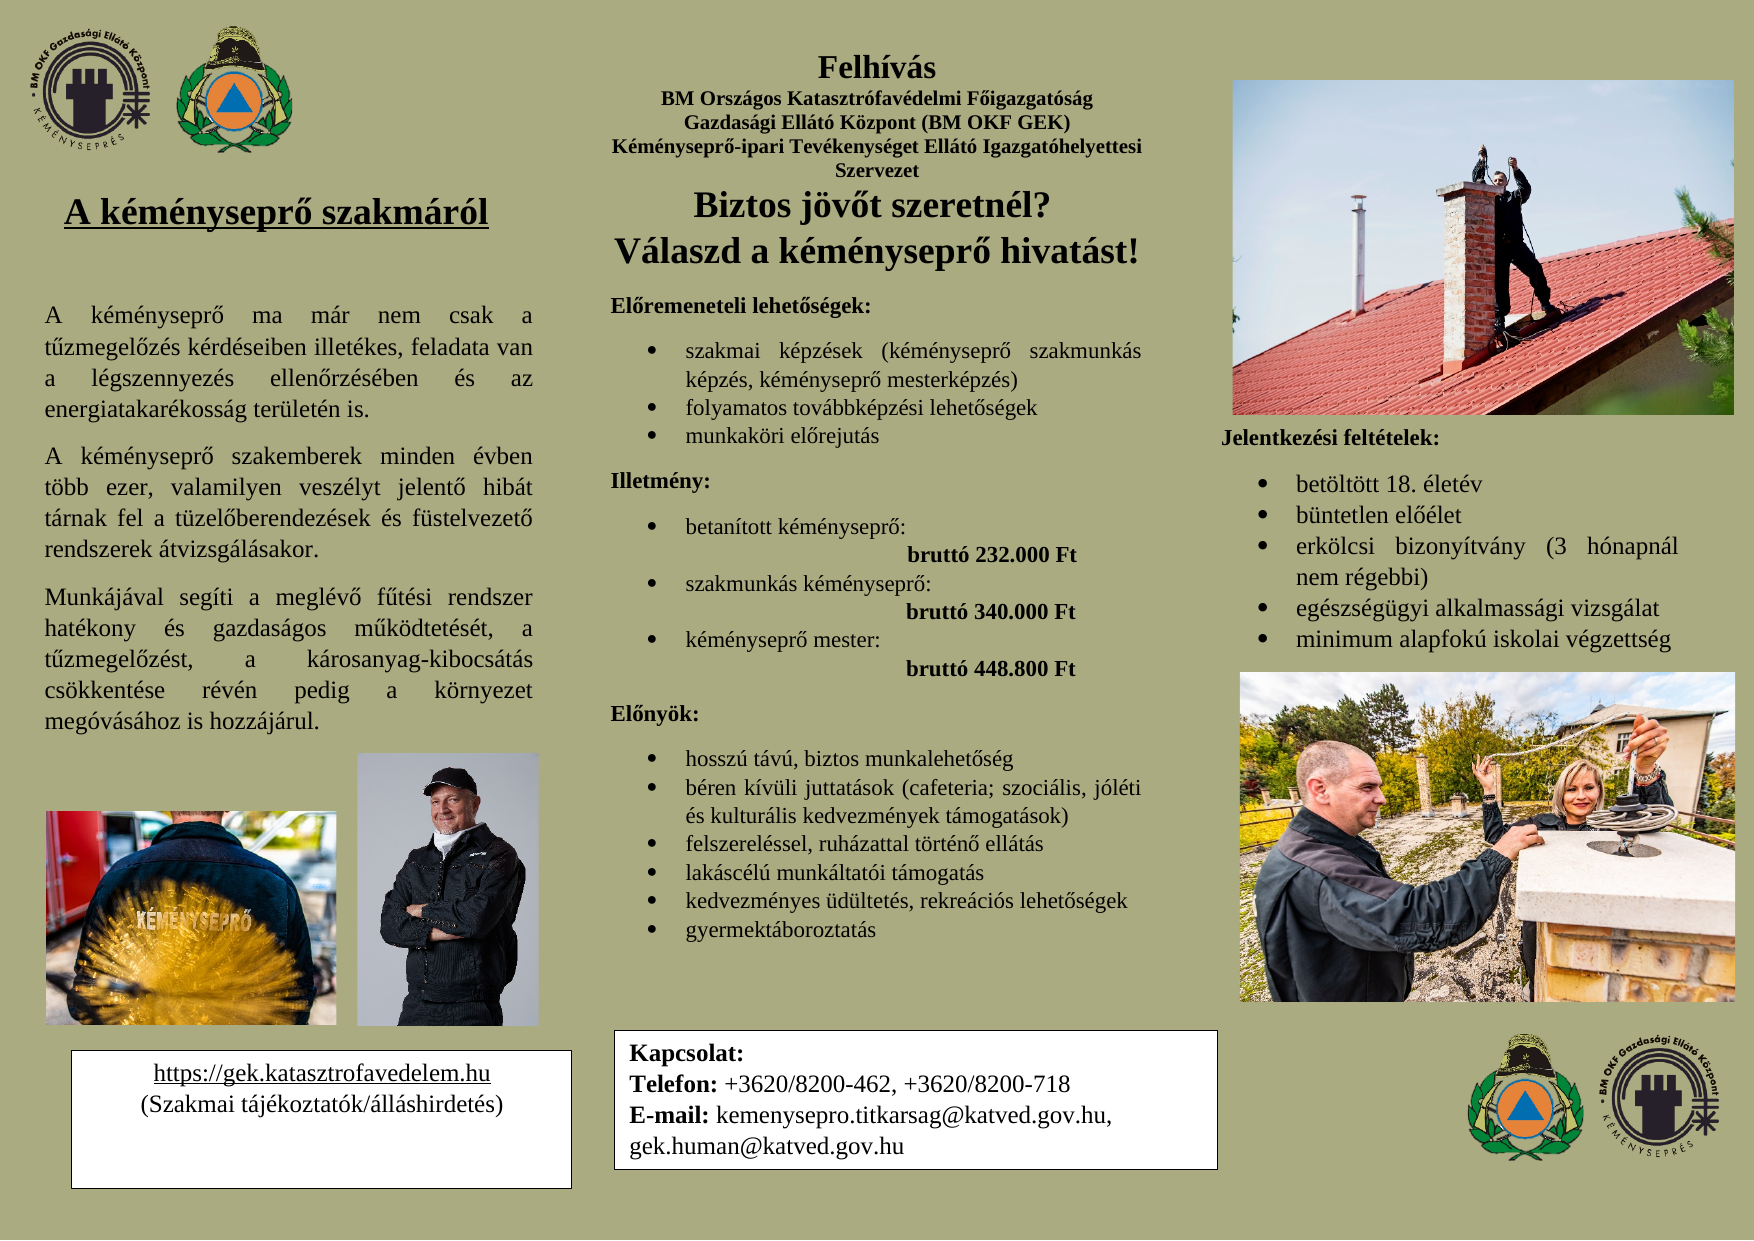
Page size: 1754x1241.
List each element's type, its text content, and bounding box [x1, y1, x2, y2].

list betöltött 18. életév [1258, 469, 1708, 498]
picture [46, 811, 337, 1025]
list bruttó 232.000 Ft [907, 541, 1176, 567]
text BM Országos Katasztrófavédelmi Főigazgatóság [610, 86, 1143, 110]
list erkölcsi bizonyítvány (3 hónapnál nem régebbi) [1258, 531, 1679, 591]
list kedvezményes üdültetés, rekreációs lehetőségek [648, 887, 1176, 914]
text Előremeneteli lehetőségek: [610, 292, 1143, 318]
list minimum alapfokú iskolai végzettség [1258, 624, 1754, 653]
list betanított kéményseprő: [648, 513, 1176, 539]
list bruttó 340.000 Ft [833, 598, 1176, 624]
text Illetmény: [610, 468, 1176, 494]
picture [1467, 1028, 1736, 1161]
text Gazdasági Ellátó Központ (BM OKF GEK) [610, 110, 1143, 134]
picture [13, 22, 167, 153]
picture [1239, 672, 1735, 1002]
text A kéményseprő ma már nem csak a tűzmegelőzés kérdéseiben illetékes, feladata van a légszennyezés ellenőrzésében és az energiatakarékosság területén is. [44, 301, 533, 422]
list szakmunkás kéményseprő: [648, 569, 1176, 596]
list munkaköri előrejutás [648, 422, 1176, 449]
text Felhívás [610, 48, 1143, 86]
text Munkájával segíti a meglévő fűtési rendszer hatékony és gazdaságos működtetését, a tűzmegelőzést, a károsanyag-kibocsátás csökkentése révén pedig a környezet megóvásához is hozzájárul. [44, 582, 533, 735]
text Jelentkezési feltételek: [1221, 424, 1754, 451]
list felszereléssel, ruházattal történő ellátás [648, 830, 1176, 857]
picture [357, 753, 539, 1026]
picture [1232, 80, 1734, 415]
text Előnyök: [610, 700, 1176, 726]
list lakáscélú munkáltatói támogatás [648, 859, 1176, 885]
list kéményseprő mester: [648, 626, 1176, 653]
list folyamatos továbbképzési lehetőségek [648, 394, 1176, 420]
list hosszú távú, biztos munkalehetőség [648, 745, 1176, 771]
list gyermektáboroztatás [648, 916, 1176, 942]
list egészségügyi alkalmassági vizsgálat [1258, 593, 1754, 622]
text Kéményseprő-ipari Tevékenységet Ellátó Igazgatóhelyettesi Szervezet [610, 134, 1143, 182]
list büntetlen előélet [1258, 500, 1754, 529]
picture [176, 26, 293, 153]
list béren kívüli juttatások (cafeteria; szociális, jóléti és kulturális kedvezmények támogatások) [648, 773, 1142, 828]
text Biztos jövőt szeretnél? Válaszd a kéményseprő hivatást! [610, 182, 1143, 272]
text A kéményseprő szakmáról [19, 190, 533, 233]
list bruttó 448.800 Ft [833, 655, 1176, 681]
text A kéményseprő szakemberek minden évben több ezer, valamilyen veszélyt jelentő hibát tárnak fel a tüzelőberendezések és füstelvezető rendszerek átvizsgálásakor. [44, 441, 533, 563]
list szakmai képzések (kéményseprő szakmunkás képzés, kéményseprő mesterképzés) [648, 337, 1142, 392]
